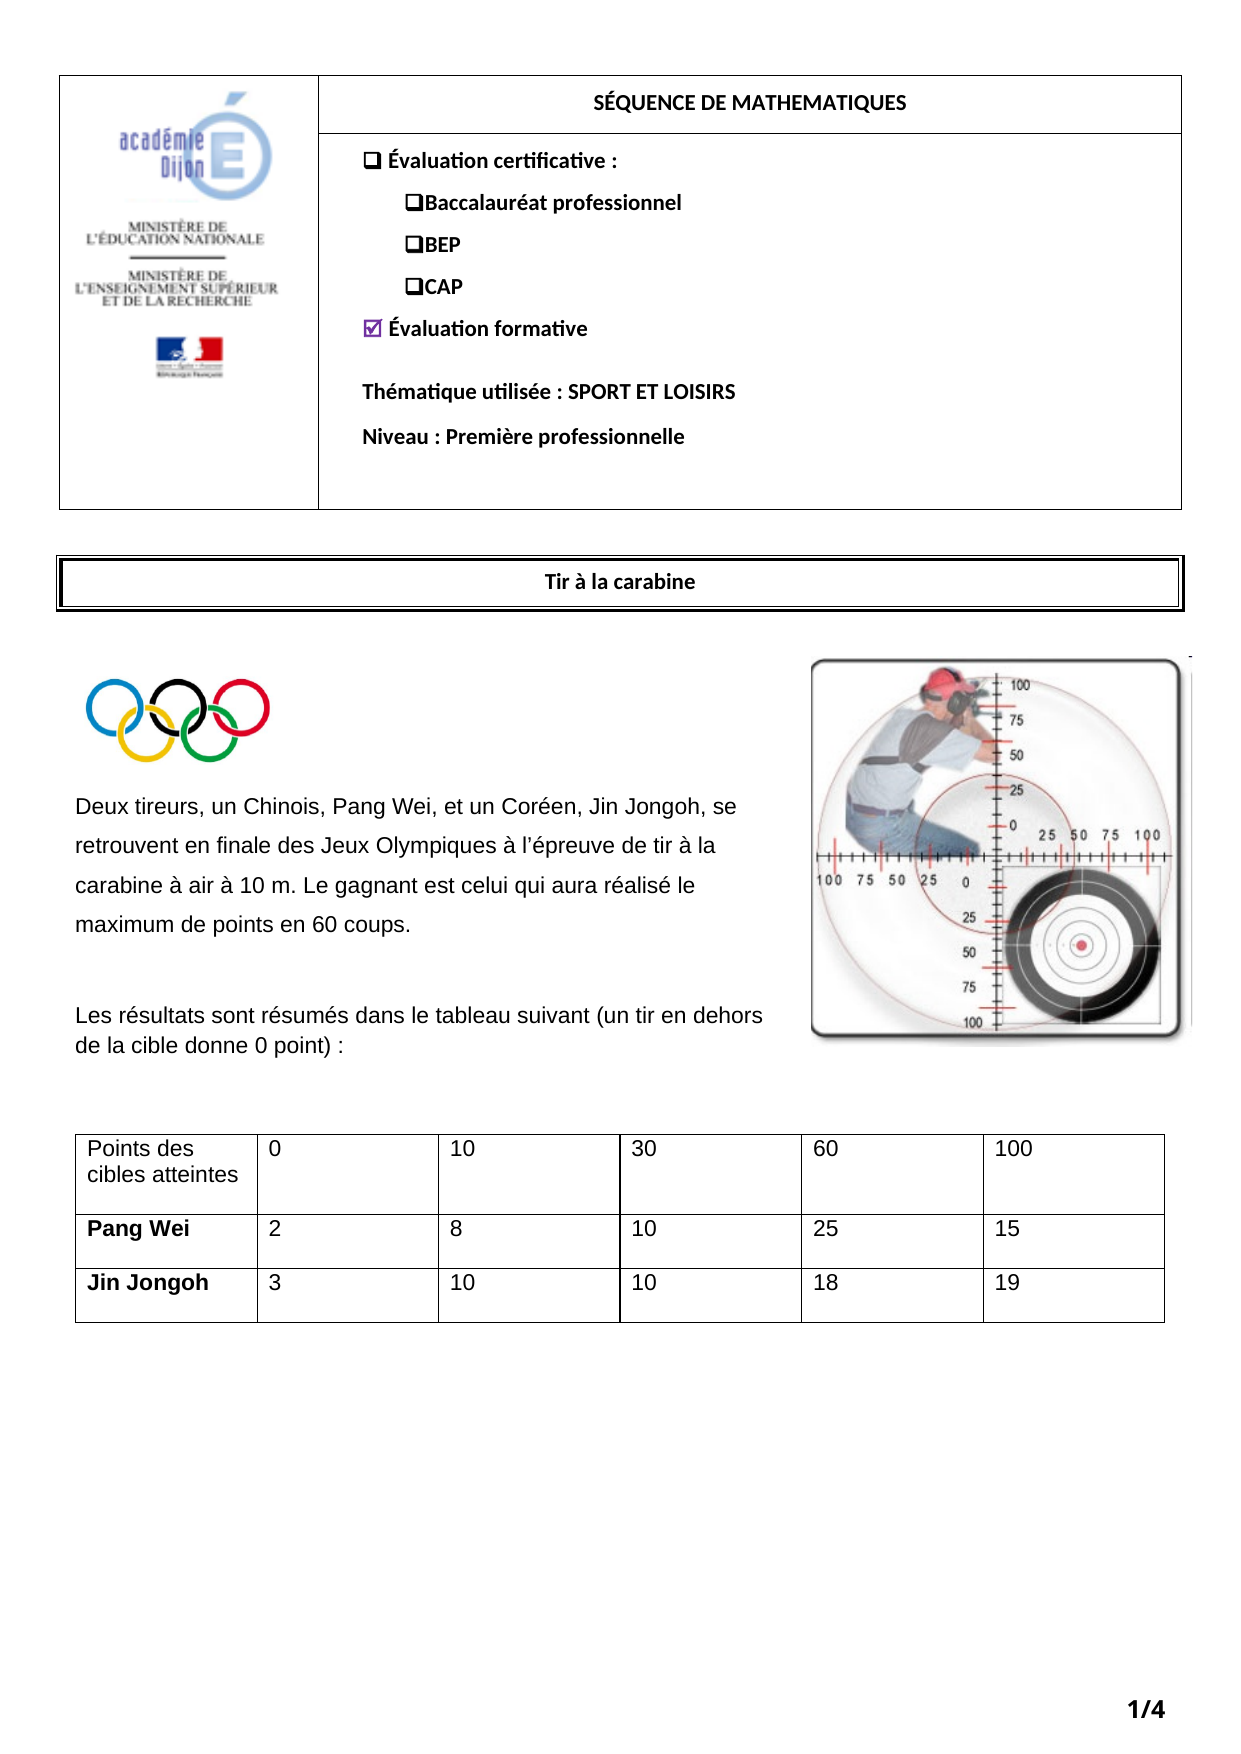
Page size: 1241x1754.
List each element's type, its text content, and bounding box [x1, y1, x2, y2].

table_cell 2 [258, 1215, 438, 1268]
table_header 10 [439, 1135, 619, 1214]
table_cell 10 [621, 1215, 801, 1268]
picture [811, 656, 1193, 1047]
picture [79, 670, 275, 767]
table_cell 18 [802, 1269, 983, 1322]
table_header 100 [984, 1135, 1164, 1214]
table_cell Pang Wei [76, 1215, 257, 1268]
table_cell 25 [802, 1215, 983, 1268]
picture [67, 86, 310, 396]
table_header [60, 76, 318, 509]
table_cell 10 [439, 1269, 619, 1322]
table_header 60 [802, 1135, 983, 1214]
table_cell 10 [621, 1269, 801, 1322]
table_header 0 [258, 1135, 438, 1214]
table_header SÉQUENCE DE MATHEMATIQUES [319, 76, 1181, 133]
text Deux tireurs, un Chinois, Pang Wei, et un Coréen, Jin Jongoh, se retrouvent en finale des Jeux Olympiques à l’épreuve de tir à la carabine à air à 10 m. Le gagnant est celui qui aura réalisé le maximum de points en 60 coups. [75, 793, 811, 938]
text Les résultats sont résumés dans le tableau suivant (un tir en dehors de la cible donne 0 point) : [75, 1002, 1165, 1058]
table_cell 19 [984, 1269, 1164, 1322]
table_cell 3 [258, 1269, 438, 1322]
table_cell Évaluation certificative : Baccalauréat professionnel BEP CAP Évaluation formative Thématique utilisée : SPORT ET LOISIRS Niveau : Première professionnelle [319, 134, 1181, 509]
table_header 30 [621, 1135, 801, 1214]
table_header Tir à la carabine [63, 561, 1178, 606]
table_cell 15 [984, 1215, 1164, 1268]
table_cell Jin Jongoh [76, 1269, 257, 1322]
table_cell 8 [439, 1215, 619, 1268]
table_header Points des cibles atteintes [76, 1135, 257, 1214]
